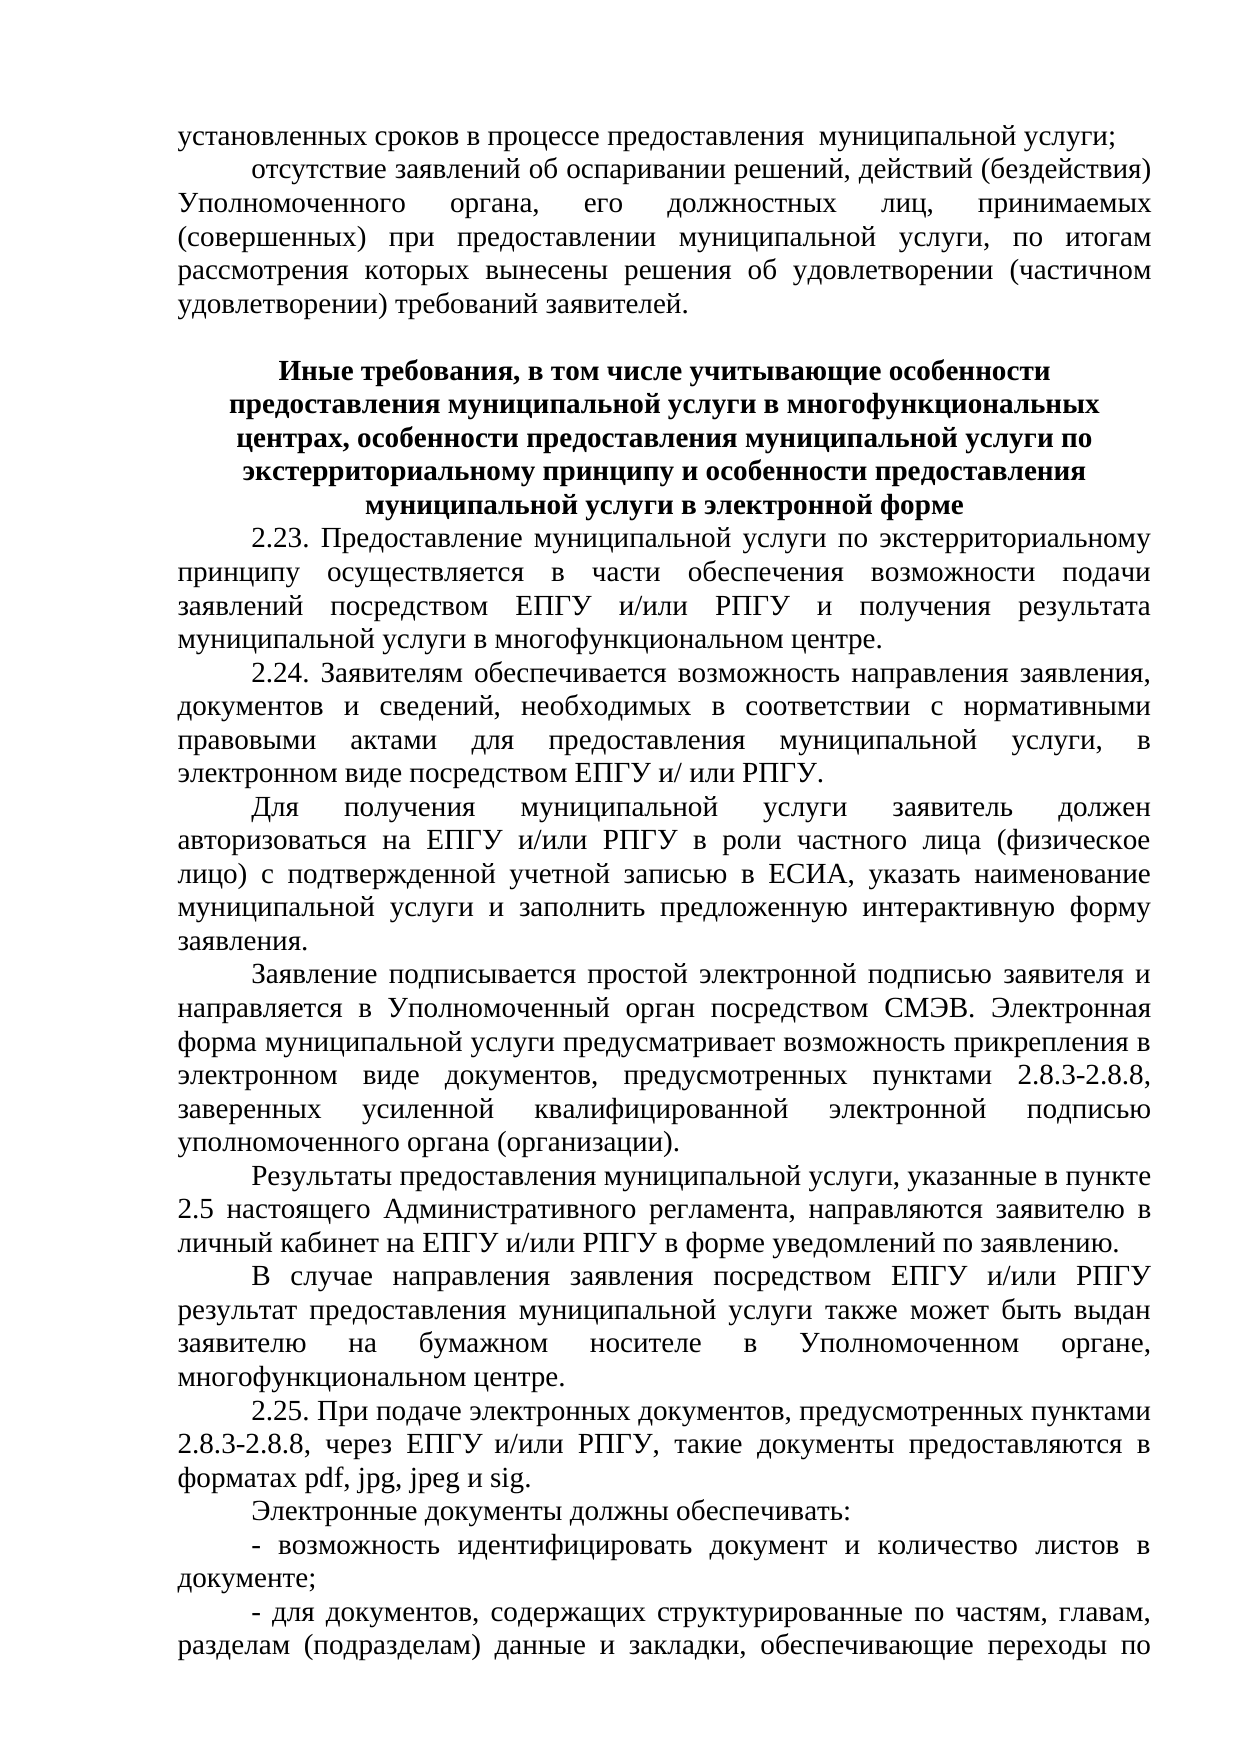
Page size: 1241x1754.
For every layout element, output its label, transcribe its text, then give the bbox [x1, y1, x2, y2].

text В случае направления заявления посредством ЕПГУ и/или РПГУ результат предоставления муниципальной услуги также может быть выдан заявителю на бумажном носителе в Уполномоченном органе, многофункциональном центре. [177, 1258, 1152, 1393]
text 2.24. Заявителям обеспечивается возможность направления заявления, документов и сведений, необходимых в соответствии с нормативными правовыми актами для предоставления муниципальной услуги, в электронном виде посредством ЕПГУ и/ или РПГУ. [177, 655, 1152, 789]
text - возможность идентифицировать документ и количество листов в документе; [177, 1527, 1152, 1594]
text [177, 118, 1152, 152]
text Для получения муниципальной услуги заявитель должен авторизоваться на ЕПГУ и/или РПГУ в роли частного лица (физическое лицо) с подтвержденной учетной записью в ЕСИА, указать наименование муниципальной услуги и заполнить предложенную интерактивную форму заявления. [177, 789, 1152, 957]
text 2.25. При подаче электронных документов, предусмотренных пунктами 2.8.3-2.8.8, через ЕПГУ и/или РПГУ, такие документы предоставляются в форматах pdf, jpg, jpeg и sig. [177, 1393, 1152, 1493]
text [177, 1594, 1152, 1661]
text Электронные документы должны обеспечивать: [177, 1493, 1152, 1527]
text Заявление подписывается простой электронной подписью заявителя и направляется в Уполномоченный орган посредством СМЭВ. Электронная форма муниципальной услуги предусматривает возможность прикрепления в электронном виде документов, предусмотренных пунктами 2.8.3-2.8.8, заверенных усиленной квалифицированной электронной подписью уполномоченного органа (организации). [177, 957, 1152, 1158]
text 2.23. Предоставление муниципальной услуги по экстерриториальному принципу осуществляется в части обеспечения возможности подачи заявлений посредством ЕПГУ и/или РПГУ и получения результата муниципальной услуги в многофункциональном центре. [177, 521, 1152, 655]
text Иные требования, в том числе учитывающие особенности предоставления муниципальной услуги в многофункциональных центрах, особенности предоставления муниципальной услуги по экстерриториальному принципу и особенности предоставления муниципальной услуги в электронной форме [177, 353, 1152, 521]
text отсутствие заявлений об оспаривании решений, действий (бездействия) Уполномоченного органа, его должностных лиц, принимаемых (совершенных) при предоставлении муниципальной услуги, по итогам рассмотрения которых вынесены решения об удовлетворении (частичном удовлетворении) требований заявителей. [177, 152, 1152, 319]
text Результаты предоставления муниципальной услуги, указанные в пункте 2.5 настоящего Административного регламента, направляются заявителю в личный кабинет на ЕПГУ и/или РПГУ в форме уведомлений по заявлению. [177, 1158, 1152, 1258]
